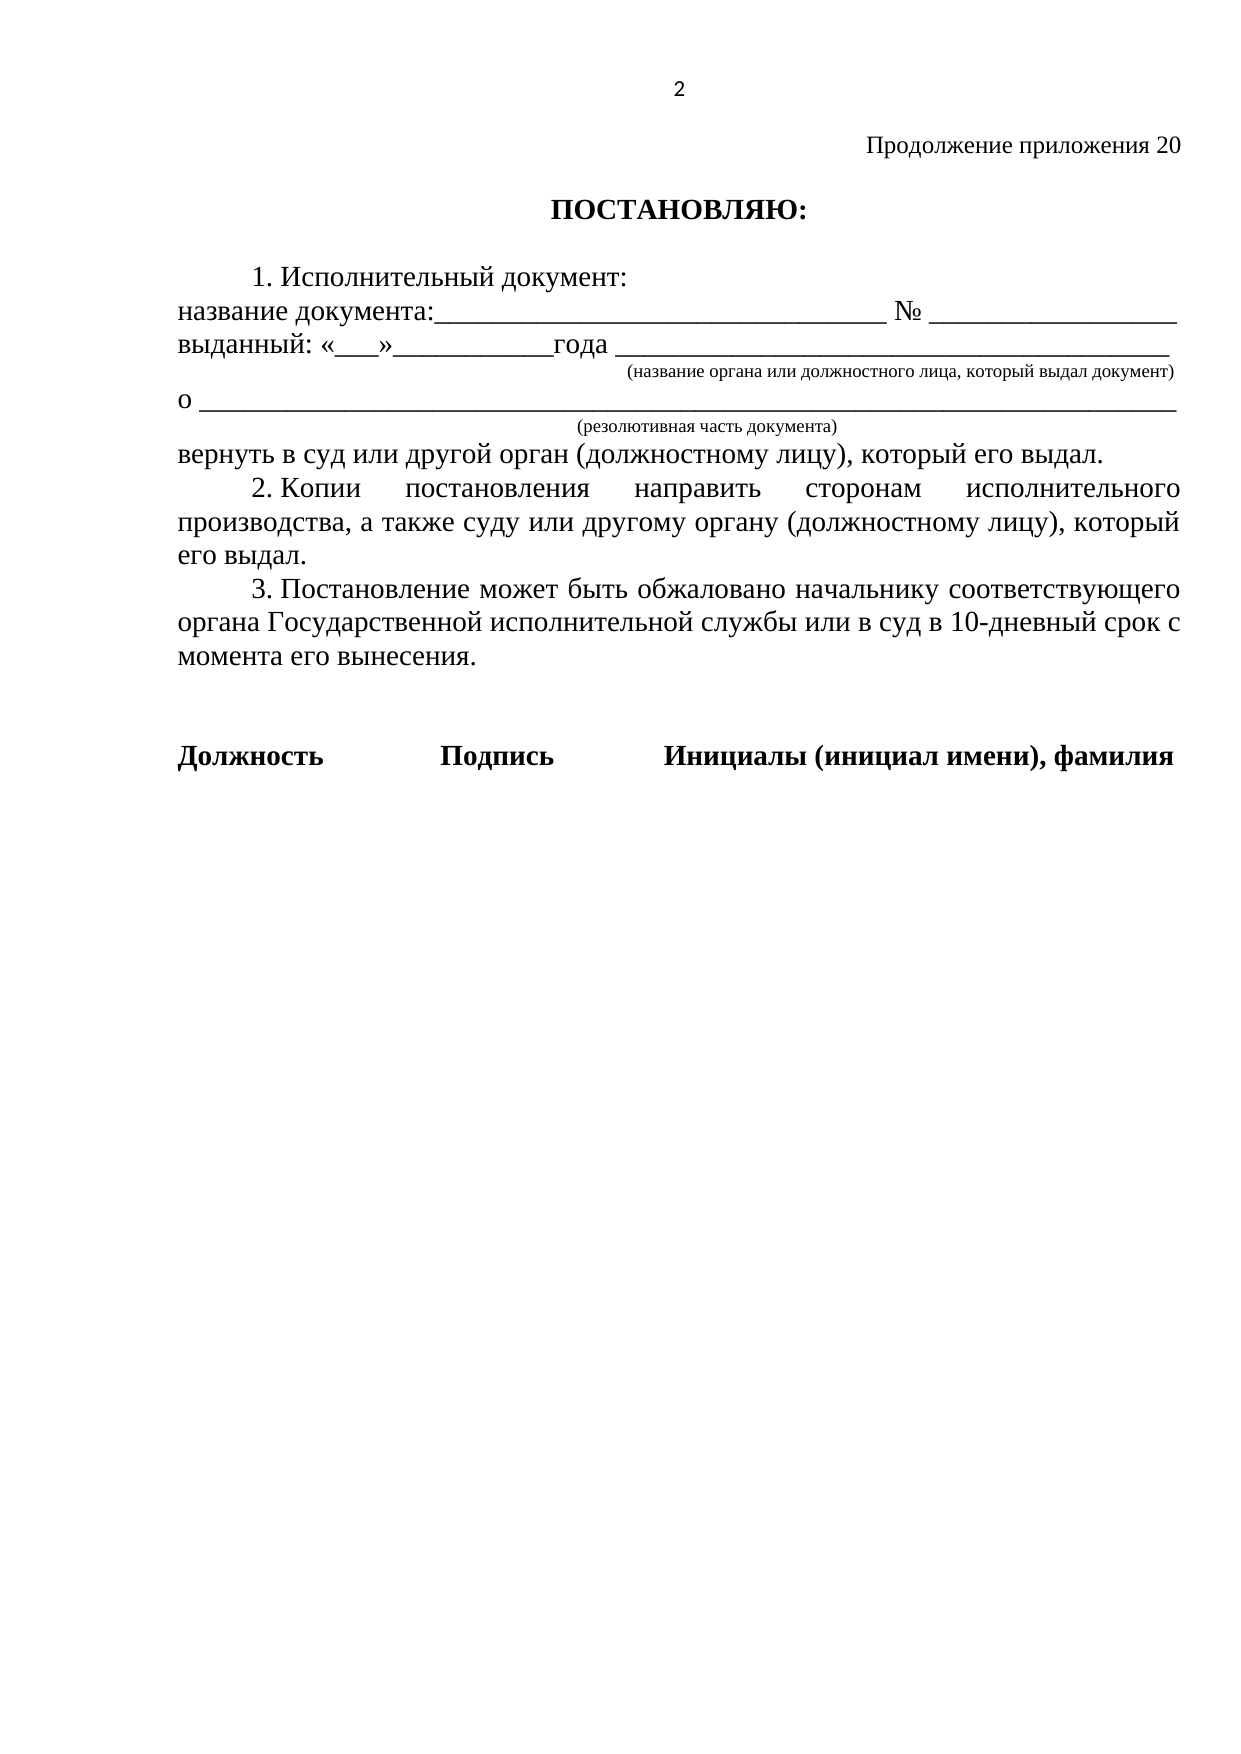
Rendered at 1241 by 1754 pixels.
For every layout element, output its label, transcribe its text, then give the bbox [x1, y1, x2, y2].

text 3. Постановление может быть обжаловано начальнику соответствующего органа Государственной исполнительной службы или в суд в 10-дневный срок с момента его вынесения. [177, 571, 1181, 671]
text о ___________________________________________________________________ [177, 381, 1181, 415]
text 2. Копии постановления направить сторонам исполнительного производства, а также суду или другому органу (должностному лицу), который его выдал. [177, 470, 1181, 571]
text Продолжение приложения 20 [177, 130, 1181, 159]
text (название органа или должностного лица, который выдал документ) [177, 360, 1181, 381]
text ПОСТАНОВЛЯЮ: [177, 192, 1181, 226]
text название документа:_______________________________ № _________________ [177, 293, 1181, 326]
text 1. Исполнительный документ: [177, 259, 1181, 293]
text выданный: «___»___________года ______________________________________ [177, 326, 1181, 360]
text вернуть в суд или другой орган (должностному лицу), который его выдал. [177, 437, 1181, 470]
text (резолютивная часть документа) [177, 415, 1181, 437]
text Должность Подпись Инициалы (инициал имени), фамилия [177, 738, 1181, 772]
